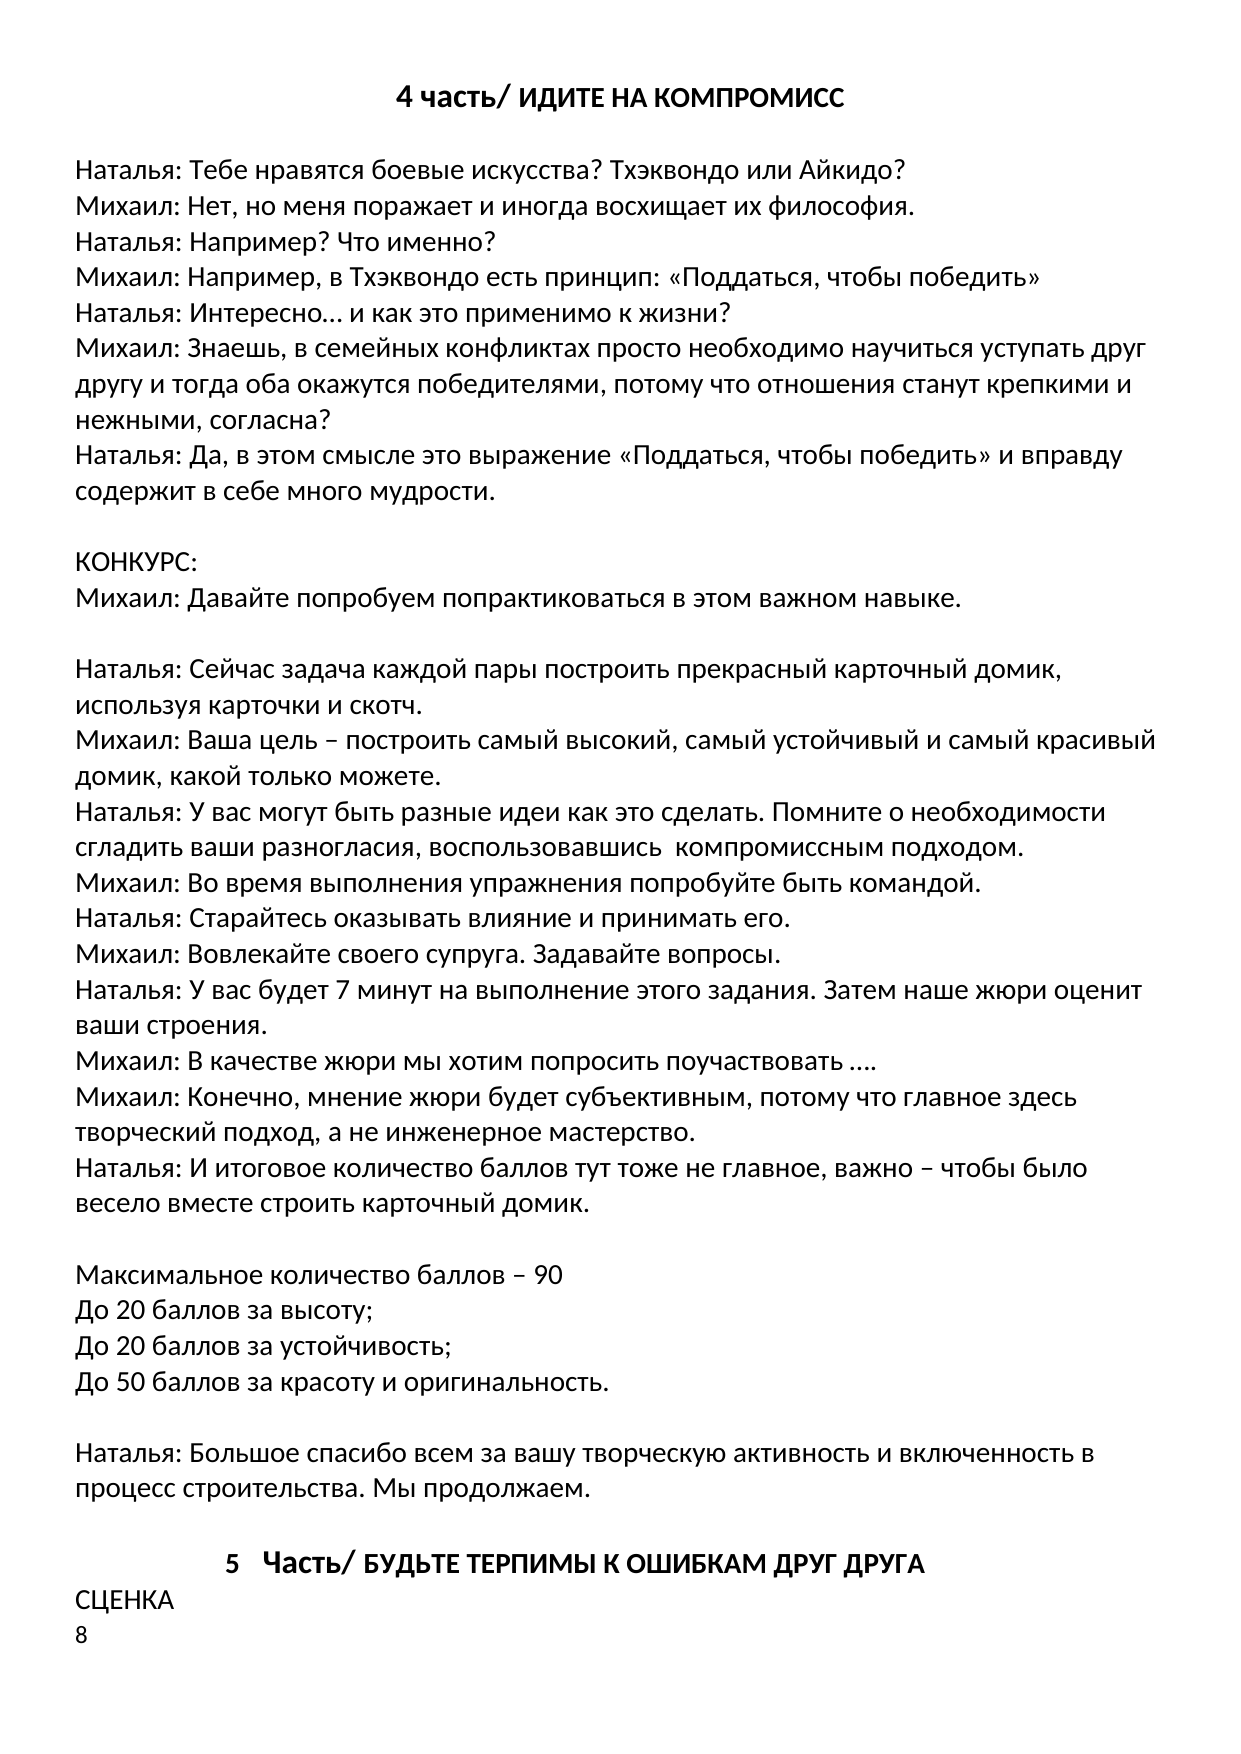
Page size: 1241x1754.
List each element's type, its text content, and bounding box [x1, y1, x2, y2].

text Наталья: У вас могут быть разные идеи как это сделать. Помните о необходимости сгладить ваши разногласия, воспользовавшись компромиссным подходом. [75, 793, 1165, 864]
text Наталья: И итоговое количество баллов тут тоже не главное, важно – чтобы было весело вместе строить карточный домик. [75, 1149, 1165, 1220]
text 4 часть/ ИДИТЕ НА КОМПРОМИСС [75, 75, 1165, 116]
text Михаил: Во время выполнения упражнения попробуйте быть командой. [75, 864, 1165, 899]
text До 50 баллов за красоту и оригинальность. [75, 1363, 1165, 1398]
text Михаил: Вовлекайте своего супруга. Задавайте вопросы. [75, 935, 1165, 971]
text Михаил: Нет, но меня поражает и иногда восхищает их философия. [75, 187, 1165, 223]
text Наталья: Да, в этом смысле это выражение «Поддаться, чтобы победить» и вправду содержит в себе много мудрости. [75, 436, 1165, 508]
text До 20 баллов за устойчивость; [75, 1327, 1165, 1363]
text Михаил: Ваша цель – построить самый высокий, самый устойчивый и самый красивый домик, какой только можете. [75, 721, 1165, 793]
text Наталья: У вас будет 7 минут на выполнение этого задания. Затем наше жюри оценит ваши строения. [75, 971, 1165, 1042]
text Михаил: Давайте попробуем попрактиковаться в этом важном навыке. [75, 579, 1165, 614]
text КОНКУРС: [75, 543, 1165, 579]
text До 20 баллов за высоту; [75, 1291, 1165, 1327]
text Наталья: Сейчас задача каждой пары построить прекрасный карточный домик, используя карточки и скотч. [75, 650, 1165, 721]
text Наталья: Тебе нравятся боевые искусства? Тхэквондо или Айкидо? [75, 151, 1165, 187]
text Наталья: Например? Что именно? [75, 223, 1165, 258]
list Часть/ БУДЬТЕ ТЕРПИМЫ К ОШИБКАМ ДРУГ ДРУГА [225, 1541, 1165, 1581]
text Наталья: Старайтесь оказывать влияние и принимать его. [75, 899, 1165, 935]
text Наталья: Большое спасибо всем за вашу творческую активность и включенность в процесс строительства. Мы продолжаем. [75, 1434, 1165, 1505]
text Михаил: В качестве жюри мы хотим попросить поучаствовать …. [75, 1042, 1165, 1078]
text Максимальное количество баллов – 90 [75, 1256, 1165, 1291]
text Наталья: Интересно… и как это применимо к жизни? [75, 294, 1165, 329]
text Михаил: Например, в Тхэквондо есть принцип: «Поддаться, чтобы победить» [75, 258, 1165, 294]
text Михаил: Знаешь, в семейных конфликтах просто необходимо научиться уступать друг другу и тогда оба окажутся победителями, потому что отношения станут крепкими и нежными, согласна? [75, 329, 1165, 436]
text Михаил: Конечно, мнение жюри будет субъективным, потому что главное здесь творческий подход, а не инженерное мастерство. [75, 1078, 1165, 1149]
text СЦЕНКА [75, 1581, 1165, 1617]
